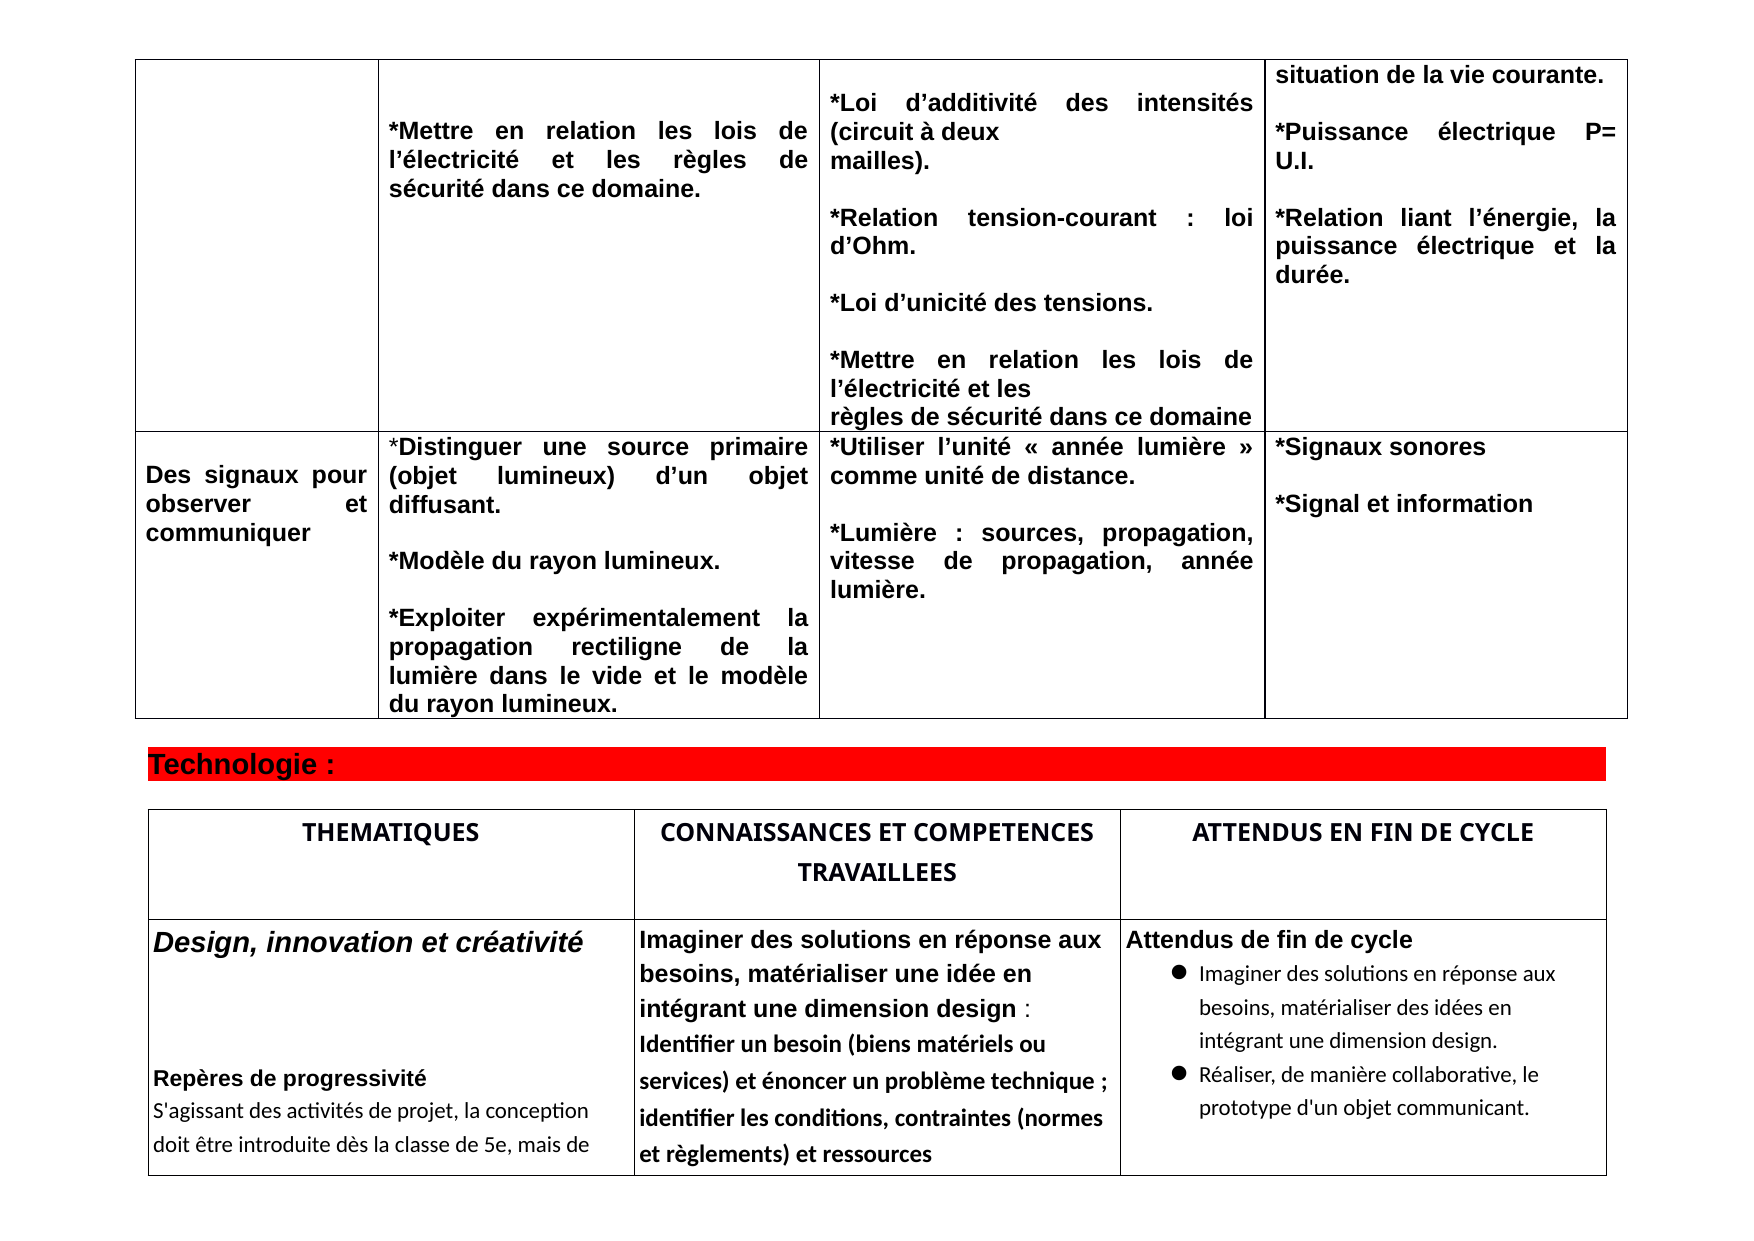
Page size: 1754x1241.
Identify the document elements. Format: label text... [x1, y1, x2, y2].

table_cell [149, 920, 634, 1174]
table_cell *Signaux sonores *Signal et information [1266, 432, 1627, 718]
table_cell Des signaux pour observer et communiquer [136, 432, 378, 718]
table_header CONNAISSANCES ET COMPETENCES TRAVAILLEES [635, 810, 1120, 919]
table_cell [1121, 920, 1606, 1174]
table_cell *Utiliser l’unité « année lumière » comme unité de distance. *Lumière : sources, propagation, vitesse de propagation, année lumière. [820, 432, 1264, 718]
table_header ATTENDUS EN FIN DE CYCLE [1121, 810, 1606, 919]
table_cell *Distinguer une source primaire (objet lumineux) d’un objet diffusant. *Modèle du rayon lumineux. *Exploiter expérimentalement la propagation rectiligne de la lumière dans le vide et le modèle du rayon lumineux. [379, 432, 819, 718]
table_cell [379, 60, 819, 431]
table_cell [820, 60, 1264, 431]
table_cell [1266, 60, 1627, 431]
table_header THEMATIQUES [149, 810, 634, 919]
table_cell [635, 920, 1120, 1174]
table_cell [136, 60, 378, 431]
text Technologie : [148, 747, 1606, 781]
